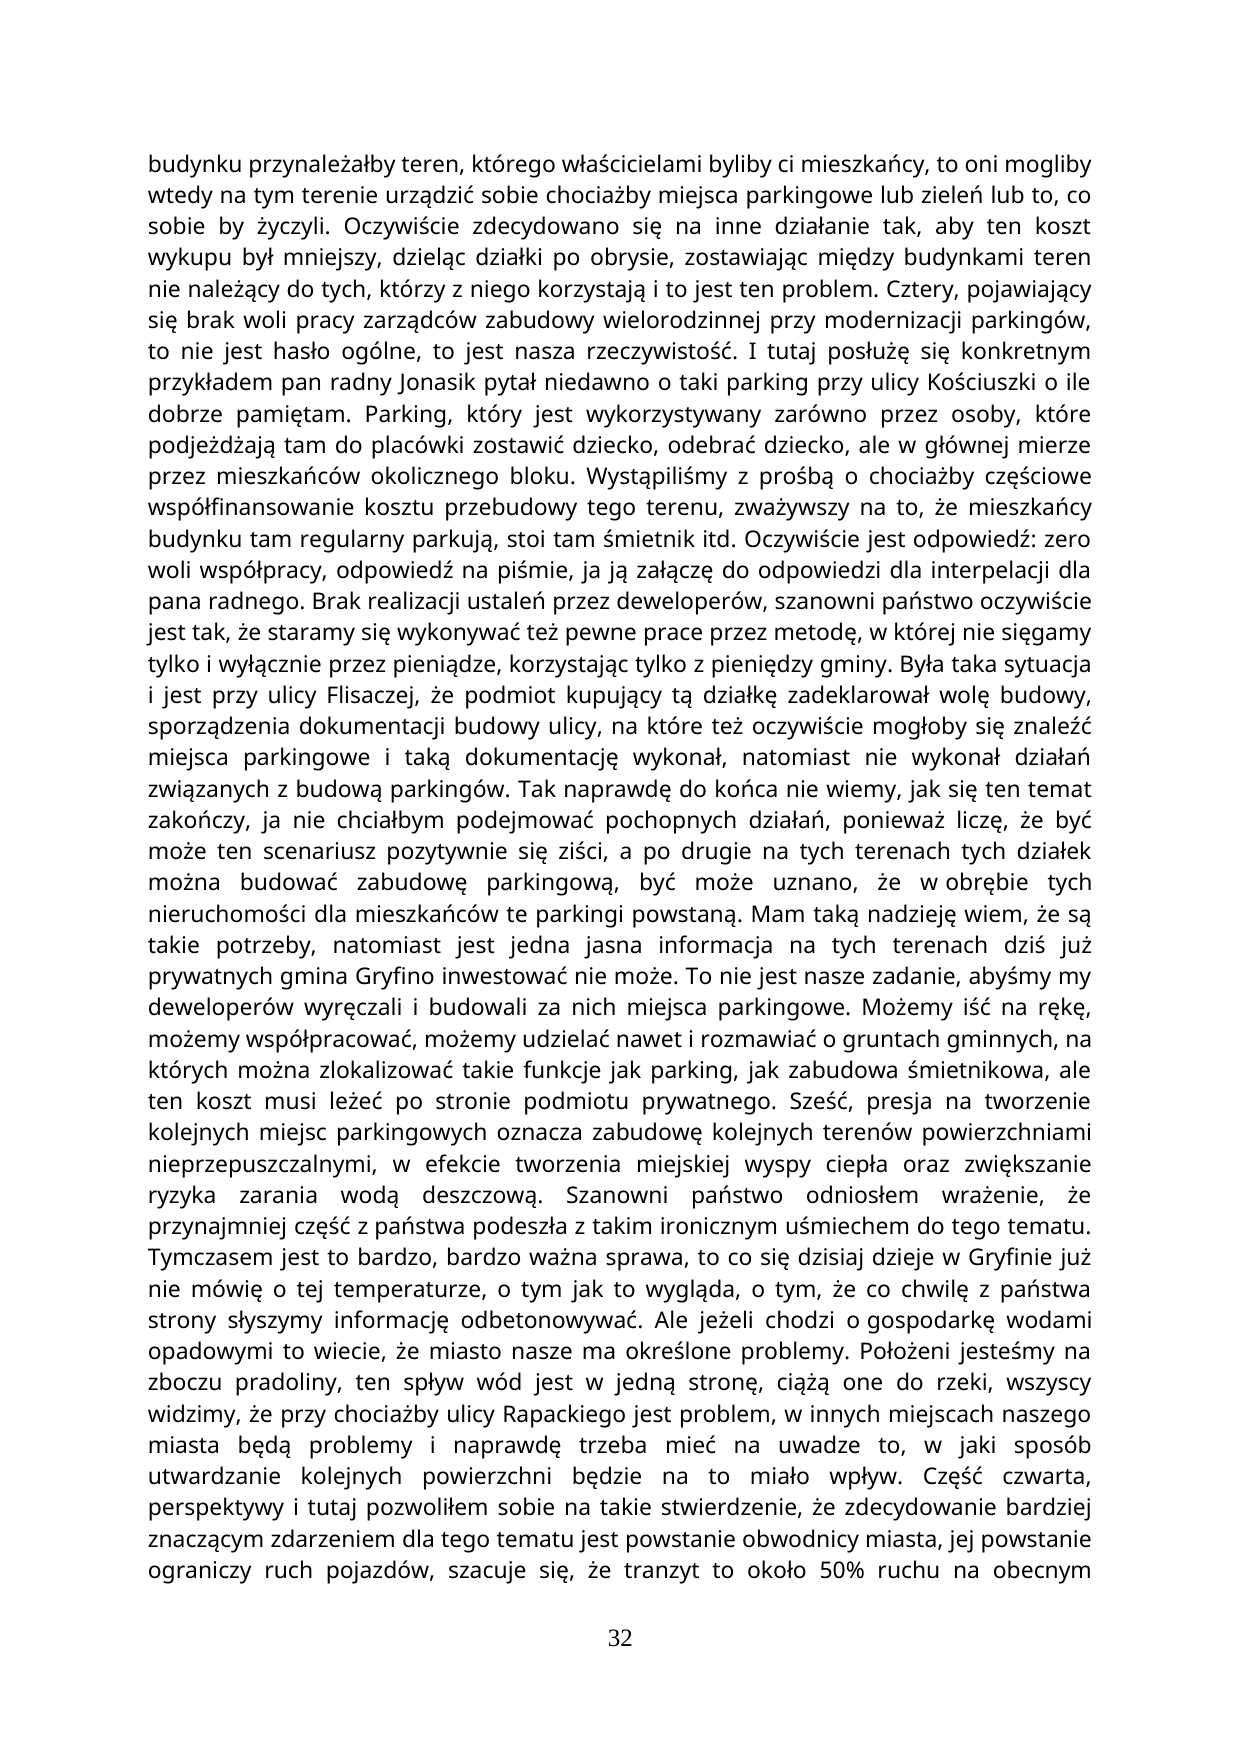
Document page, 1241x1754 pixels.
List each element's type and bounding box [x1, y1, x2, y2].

text [148, 148, 1093, 1585]
